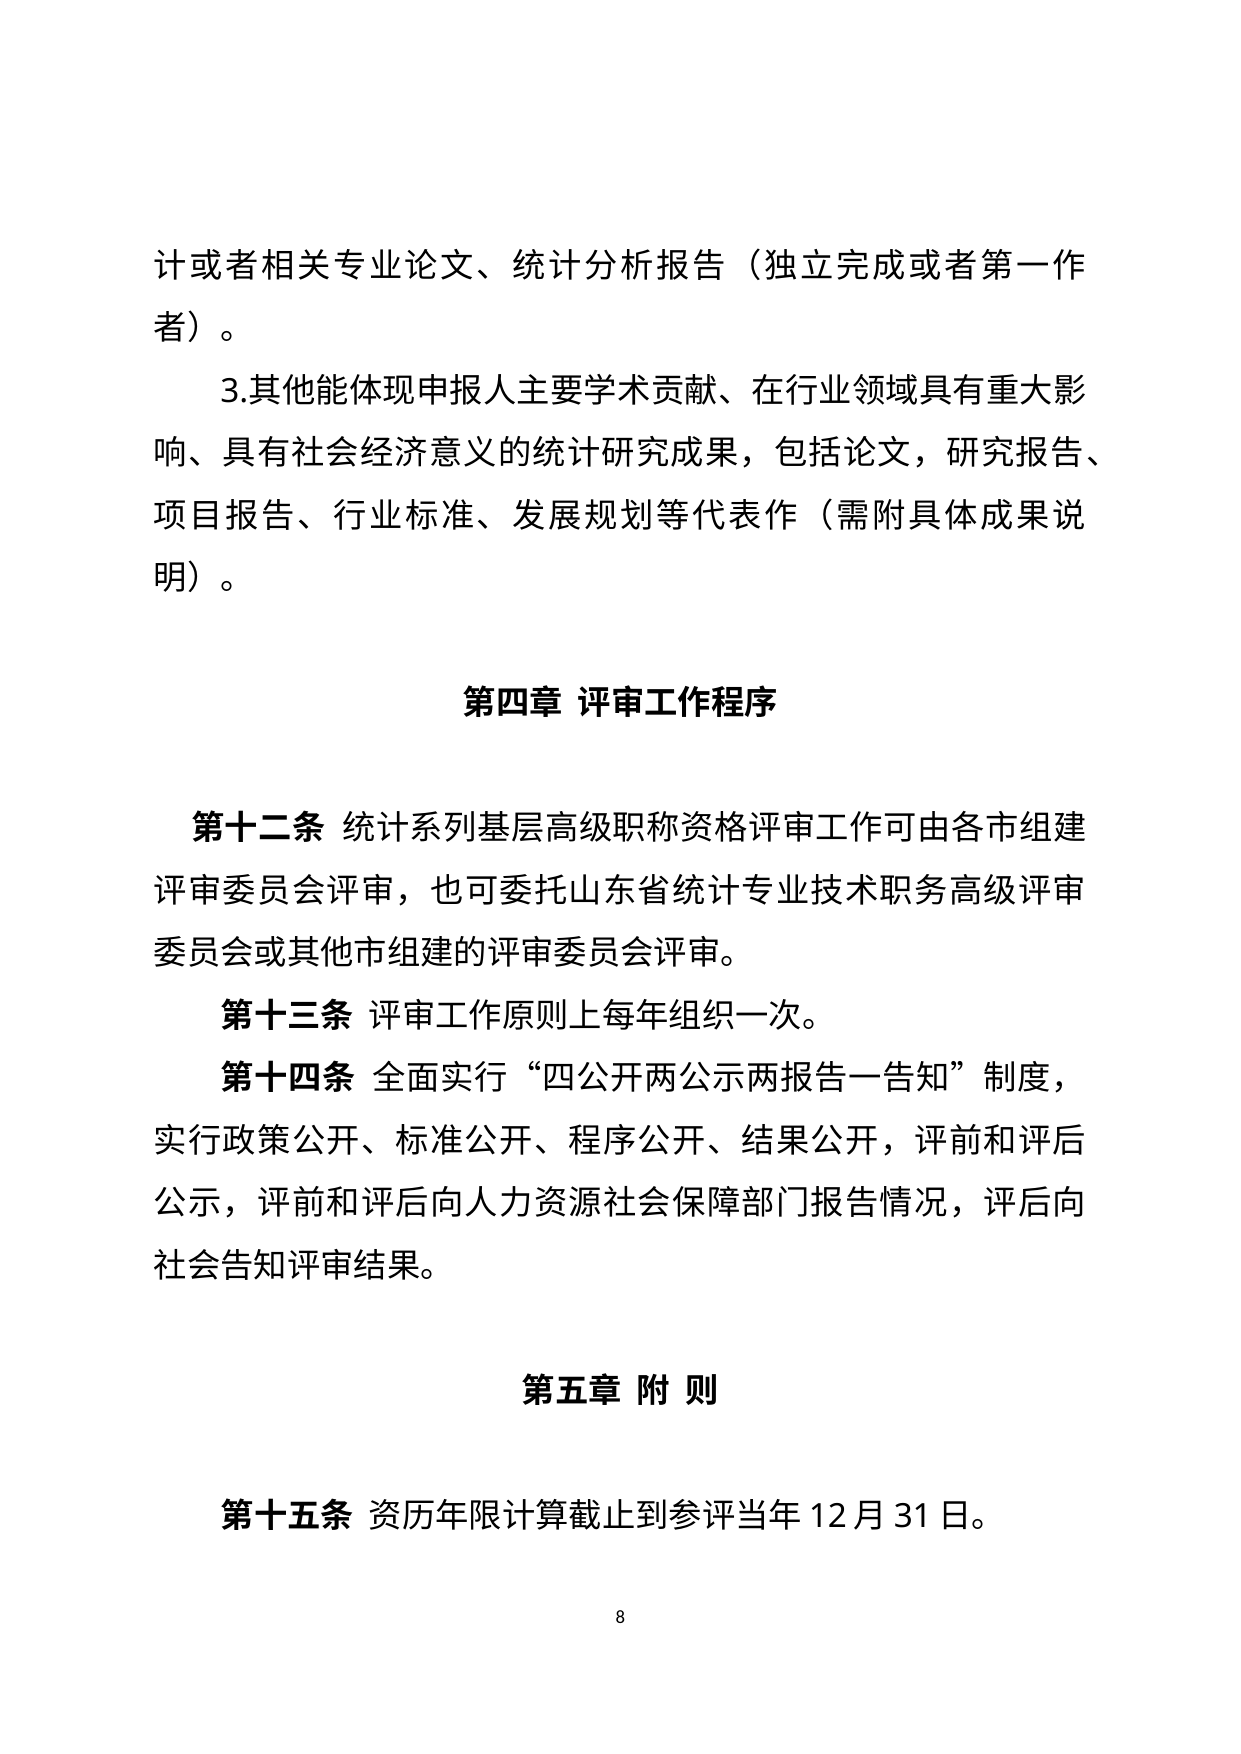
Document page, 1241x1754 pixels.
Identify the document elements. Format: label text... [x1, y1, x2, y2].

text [153, 227, 1087, 352]
text 第四章 评审工作程序 [153, 664, 1087, 727]
text 第十二条 统计系列基层高级职称资格评审工作可由各市组建评审委员会评审，也可委托山东省统计专业技术职务高级评审委员会或其他市组建的评审委员会评审。 [153, 789, 1087, 977]
text 第十四条 全面实行“四公开两公示两报告一告知”制度，实行政策公开、标准公开、程序公开、结果公开，评前和评后公示，评前和评后向人力资源社会保障部门报告情况，评后向社会告知评审结果。 [153, 1039, 1087, 1289]
text 第五章 附 则 [153, 1352, 1087, 1414]
text 第十三条 评审工作原则上每年组织一次。 [153, 977, 1087, 1039]
text 3.其他能体现申报人主要学术贡献、在行业领域具有重大影响、具有社会经济意义的统计研究成果，包括论文，研究报告、项目报告、行业标准、发展规划等代表作（需附具体成果说明）。 [153, 352, 1087, 602]
text 第十五条 资历年限计算截止到参评当年12月31日。 [153, 1477, 1087, 1539]
